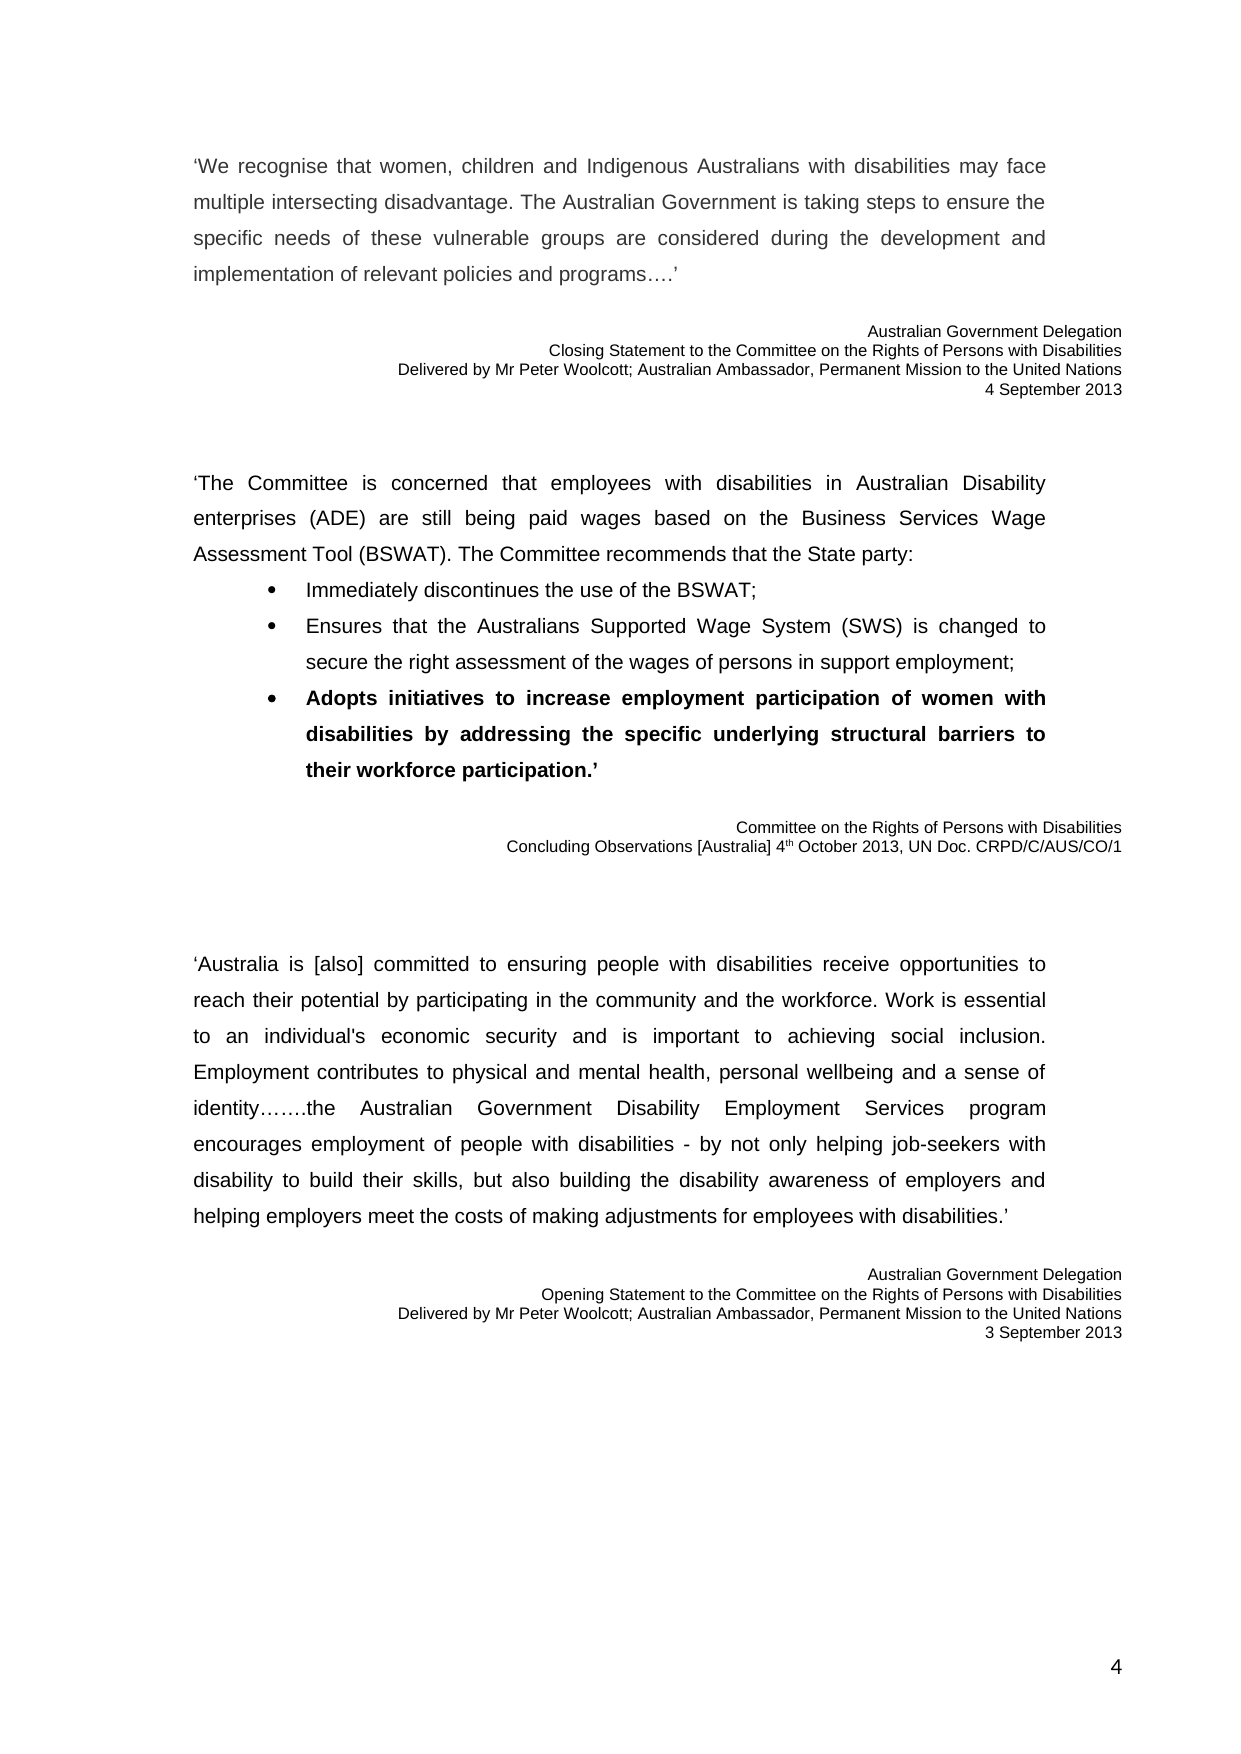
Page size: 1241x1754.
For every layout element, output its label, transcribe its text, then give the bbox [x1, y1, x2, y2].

list Ensures that the Australians Supported Wage System (SWS) is changed to secure the right assessment of the wages of persons in support employment; [268, 614, 1047, 674]
text Committee on the Rights of Persons with Disabilities [118, 818, 1122, 837]
text Concluding Observations [Australia] 4th October 2013, UN Doc. CRPD/C/AUS/CO/1 [118, 837, 1122, 856]
text 3 September 2013 [118, 1323, 1122, 1342]
text Delivered by Mr Peter Woolcott; Australian Ambassador, Permanent Mission to the United Nations [118, 1303, 1122, 1323]
text Australian Government Delegation [118, 322, 1122, 341]
text Closing Statement to the Committee on the Rights of Persons with Disabilities [118, 341, 1122, 360]
text Australian Government Delegation [118, 1265, 1122, 1284]
text ‘Australia is [also] committed to ensuring people with disabilities receive opportunities to reach their potential by participating in the community and the workforce. Work is essential to an individual's economic security and is important to achieving social inclusion. Employment contributes to physical and mental health, personal wellbeing and a sense of identity…….the Australian Government Disability Employment Services program encourages employment of people with disabilities - by not only helping job-seekers with disability to build their skills, but also building the disability awareness of employers and helping employers meet the costs of making adjustments for employees with disabilities.’ [193, 952, 1047, 1228]
text 4 September 2013 [118, 379, 1122, 398]
list Adopts initiatives to increase employment participation of women with disabilities by addressing the specific underlying structural barriers to their workforce participation.’ [268, 686, 1047, 782]
text ‘The Committee is concerned that employees with disabilities in Australian Disability enterprises (ADE) are still being paid wages based on the Business Services Wage Assessment Tool (BSWAT). The Committee recommends that the State party: [193, 470, 1047, 566]
text Delivered by Mr Peter Woolcott; Australian Ambassador, Permanent Mission to the United Nations [118, 360, 1122, 379]
list Immediately discontinues the use of the BSWAT; [268, 578, 1047, 602]
text ‘We recognise that women, children and Indigenous Australians with disabilities may face multiple intersecting disadvantage. The Australian Government is taking steps to ensure the specific needs of these vulnerable groups are considered during the development and implementation of relevant policies and programs….’ [193, 154, 1047, 286]
text Opening Statement to the Committee on the Rights of Persons with Disabilities [118, 1284, 1122, 1303]
